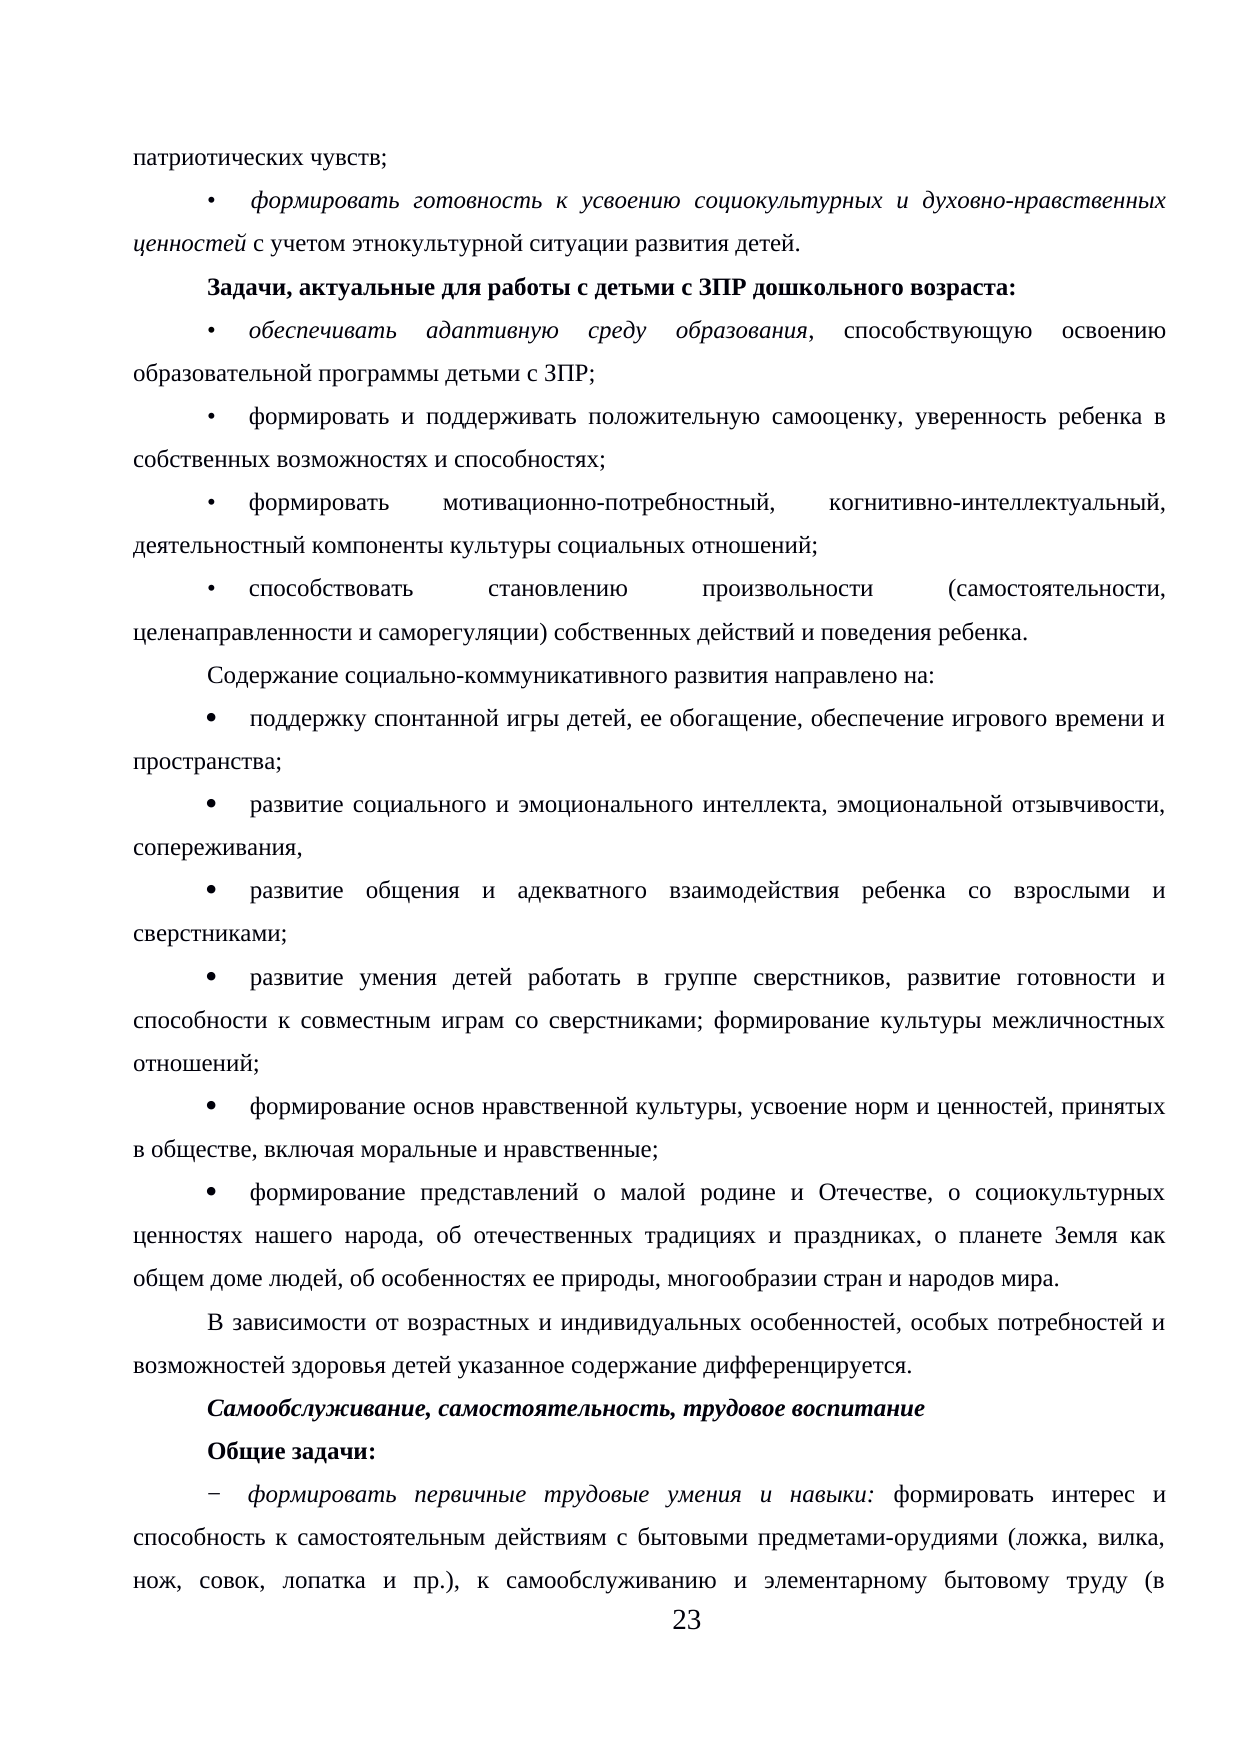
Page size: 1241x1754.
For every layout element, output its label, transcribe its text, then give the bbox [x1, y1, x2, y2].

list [133, 1479, 1166, 1594]
list развитие умения детей работать в группе сверстников, развитие готовности и способности к совместным играм со сверстниками; формирование культуры межличностных отношений; [133, 962, 1166, 1077]
list способствовать становлению произвольности (самостоятельности, целенаправленности и саморегуляции) собственных действий и поведения ребенка. [133, 573, 1166, 645]
list формирование представлений о малой родине и Отечестве, о социокультурных ценностях нашего народа, об отечественных традициях и праздниках, о планете Земля как общем доме людей, об особенностях ее природы, многообразии стран и народов мира. [133, 1177, 1166, 1292]
list формирование основ нравственной культуры, усвоение норм и ценностей, принятых в обществе, включая моральные и нравственные; [133, 1091, 1166, 1163]
list развитие социального и эмоционального интеллекта, эмоциональной отзывчивости, сопереживания, [133, 789, 1166, 861]
list формировать мотивационно-потребностный, когнитивно-интеллектуальный, деятельностный компоненты культуры социальных отношений; [133, 487, 1166, 559]
text Общие задачи: [133, 1436, 1166, 1465]
text Самообслуживание, самостоятельность, трудовое воспитание [133, 1393, 1166, 1422]
text Содержание социально-коммуникативного развития направлено на: [133, 660, 1166, 688]
list В зависимости от возрастных и индивидуальных особенностей, особых потребностей и возможностей здоровья детей указанное содержание дифференцируется. [133, 1307, 1166, 1378]
list поддержку спонтанной игры детей, ее обогащение, обеспечение игрового времени и пространства; [133, 703, 1166, 775]
list развитие общения и адекватного взаимодействия ребенка со взрослыми и сверстниками; [133, 875, 1166, 947]
text Задачи, актуальные для работы с детьми с ЗПР дошкольного возраста: [133, 272, 1166, 300]
list формировать и поддерживать положительную самооценку, уверенность ребенка в собственных возможностях и способностях; [133, 401, 1166, 473]
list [133, 142, 1166, 171]
list обеспечивать адаптивную среду образования, способствующую освоению образовательной программы детьми с ЗПР; [133, 315, 1166, 387]
list формировать готовность к усвоению социокультурных и духовно-нравственных ценностей с учетом этнокультурной ситуации развития детей. [133, 185, 1166, 257]
